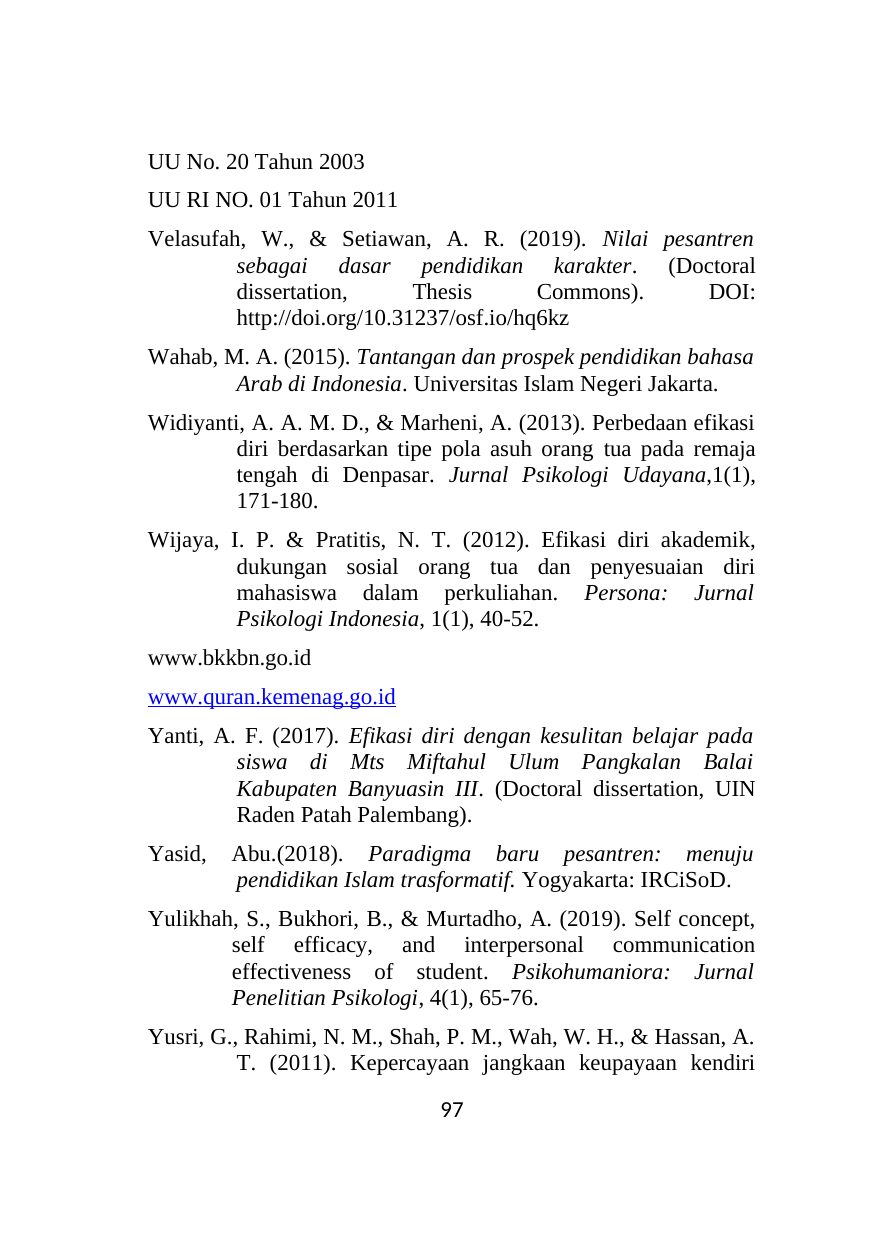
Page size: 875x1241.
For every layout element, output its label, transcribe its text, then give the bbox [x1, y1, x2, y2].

text Wijaya, I. P. & Pratitis, N. T. (2012). Efikasi diri akademik, dukungan sosial orang tua dan penyesuaian diri mahasiswa dalam perkuliahan. Persona: Jurnal Psikologi Indonesia, 1(1), 40-52. [148, 526, 756, 632]
text www.bkkbn.go.id [148, 644, 756, 671]
text Yasid, Abu.(2018). Paradigma baru pesantren: menuju pendidikan Islam trasformatif. Yogyakarta: IRCiSoD. [148, 840, 756, 893]
text Wahab, M. A. (2015). Tantangan dan prospek pendidikan bahasa Arab di Indonesia. Universitas Islam Negeri Jakarta. [148, 343, 756, 396]
text Widiyanti, A. A. M. D., & Marheni, A. (2013). Perbedaan efikasi diri berdasarkan tipe pola asuh orang tua pada remaja tengah di Denpasar. Jurnal Psikologi Udayana,1(1), 171-180. [148, 408, 756, 514]
text Yulikhah, S., Bukhori, B., & Murtadho, A. (2019). Self concept, self efficacy, and interpersonal communication effectiveness of student. Psikohumaniora: Jurnal Penelitian Psikologi, 4(1), 65-76. [148, 905, 756, 1011]
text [148, 1023, 756, 1076]
text www.quran.kemenag.go.id [148, 683, 756, 709]
text Yanti, A. F. (2017). Efikasi diri dengan kesulitan belajar pada siswa di Mts Miftahul Ulum Pangkalan Balai Kabupaten Banyuasin III. (Doctoral dissertation, UIN Raden Patah Palembang). [148, 722, 756, 827]
text Velasufah, W., & Setiawan, A. R. (2019). Nilai pesantren sebagai dasar pendidikan karakter. (Doctoral dissertation, Thesis Commons). DOI: http://doi.org/10.31237/osf.io/hq6kz [148, 225, 756, 331]
text UU RI NO. 01 Tahun 2011 [148, 187, 756, 213]
text UU No. 20 Tahun 2003 [148, 148, 756, 174]
